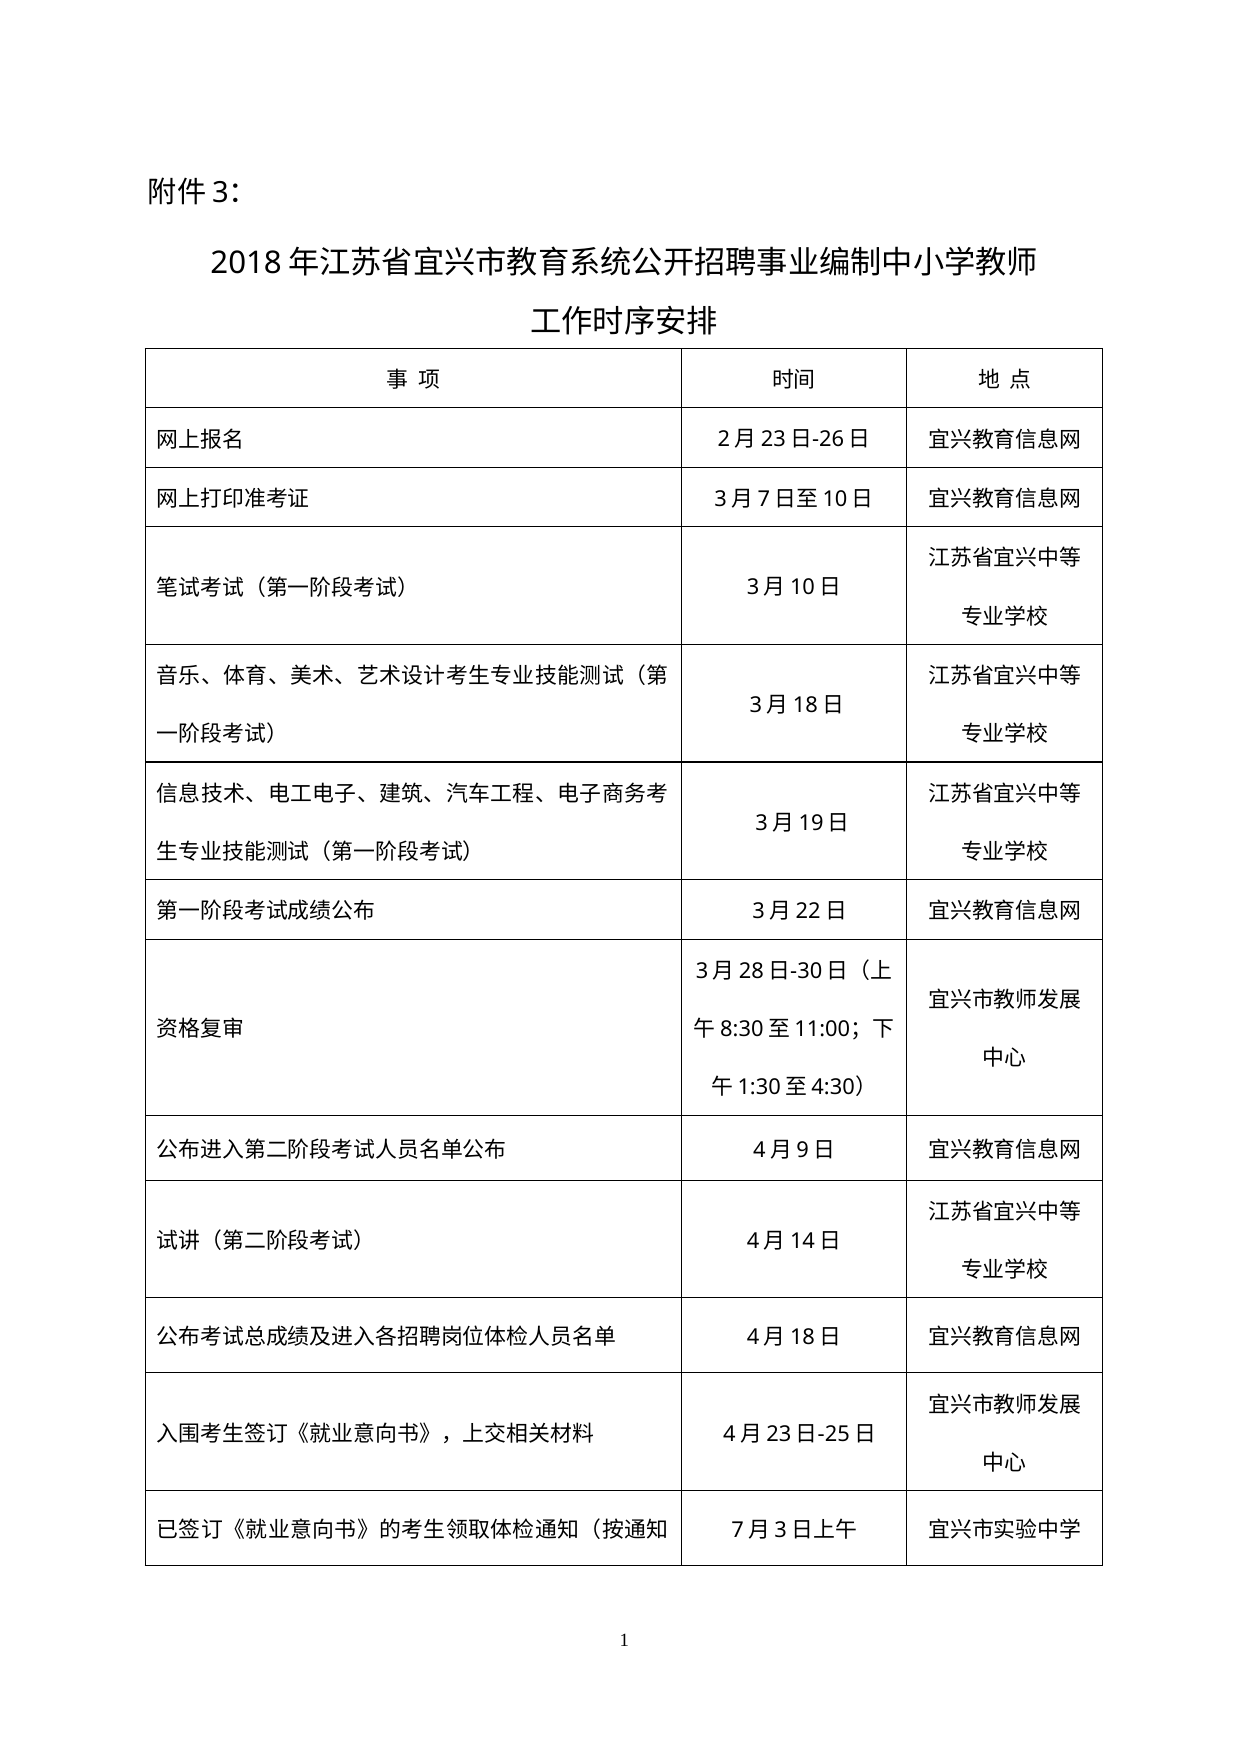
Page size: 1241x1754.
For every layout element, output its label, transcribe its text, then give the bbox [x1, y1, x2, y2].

table_cell 宜兴教育信息网 [907, 408, 1102, 467]
table_cell 公布考试总成绩及进入各招聘岗位体检人员名单 [146, 1298, 681, 1372]
table_cell 入围考生签订《就业意向书》，上交相关材料 [146, 1373, 681, 1490]
table_cell 宜兴教育信息网 [907, 1116, 1102, 1179]
table_cell 3月19日 [682, 763, 906, 879]
table_cell 宜兴教育信息网 [907, 468, 1102, 526]
table_cell 网上报名 [146, 408, 681, 467]
table_cell 3月28日-30日（上午8:30至11:00；下午1:30至4:30） [682, 940, 906, 1114]
table_cell 宜兴市教师发展中心 [907, 940, 1102, 1114]
text 工作时序安排 [148, 289, 1100, 348]
table_cell 3月22日 [682, 880, 906, 938]
table_cell 宜兴教育信息网 [907, 1298, 1102, 1372]
table_cell 试讲（第二阶段考试） [146, 1181, 681, 1297]
table_cell 宜兴市实验中学南校区 [907, 1491, 1102, 1565]
table_cell 3月10日 [682, 527, 906, 644]
text 2018年江苏省宜兴市教育系统公开招聘事业编制中小学教师 [148, 231, 1100, 289]
table_cell 第一阶段考试成绩公布 [146, 880, 681, 938]
table_cell 江苏省宜兴中等专业学校 [907, 763, 1102, 879]
table_cell 宜兴市教师发展中心 [907, 1373, 1102, 1490]
table_cell 公布进入第二阶段考试人员名单公布 [146, 1116, 681, 1179]
table_cell 2月23日-26日 [682, 408, 906, 467]
table_cell 7月3日上午 [682, 1491, 906, 1565]
table_header 事 项 [146, 349, 681, 407]
table_cell 江苏省宜兴中等专业学校 [907, 645, 1102, 761]
text 附件3： [148, 160, 1100, 219]
table_cell 音乐、体育、美术、艺术设计考生专业技能测试（第一阶段考试） [146, 645, 681, 761]
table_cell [146, 1491, 681, 1565]
table_cell 4月18日 [682, 1298, 906, 1372]
table_cell 4月23日-25日 [682, 1373, 906, 1490]
table_cell 4月14日 [682, 1181, 906, 1297]
table_cell 笔试考试（第一阶段考试） [146, 527, 681, 644]
table_cell 网上打印准考证 [146, 468, 681, 526]
table_cell 3月7日至10日 [682, 468, 906, 526]
table_cell 4月9日 [682, 1116, 906, 1179]
table_header 时间 [682, 349, 906, 407]
table_cell 江苏省宜兴中等专业学校 [907, 527, 1102, 644]
table_cell 信息技术、电工电子、建筑、汽车工程、电子商务考生专业技能测试（第一阶段考试） [146, 763, 681, 879]
table_cell 资格复审 [146, 940, 681, 1114]
table_cell 宜兴教育信息网 [907, 880, 1102, 938]
table_header 地 点 [907, 349, 1102, 407]
table_cell 3月18日 [682, 645, 906, 761]
table_cell 江苏省宜兴中等专业学校 [907, 1181, 1102, 1297]
